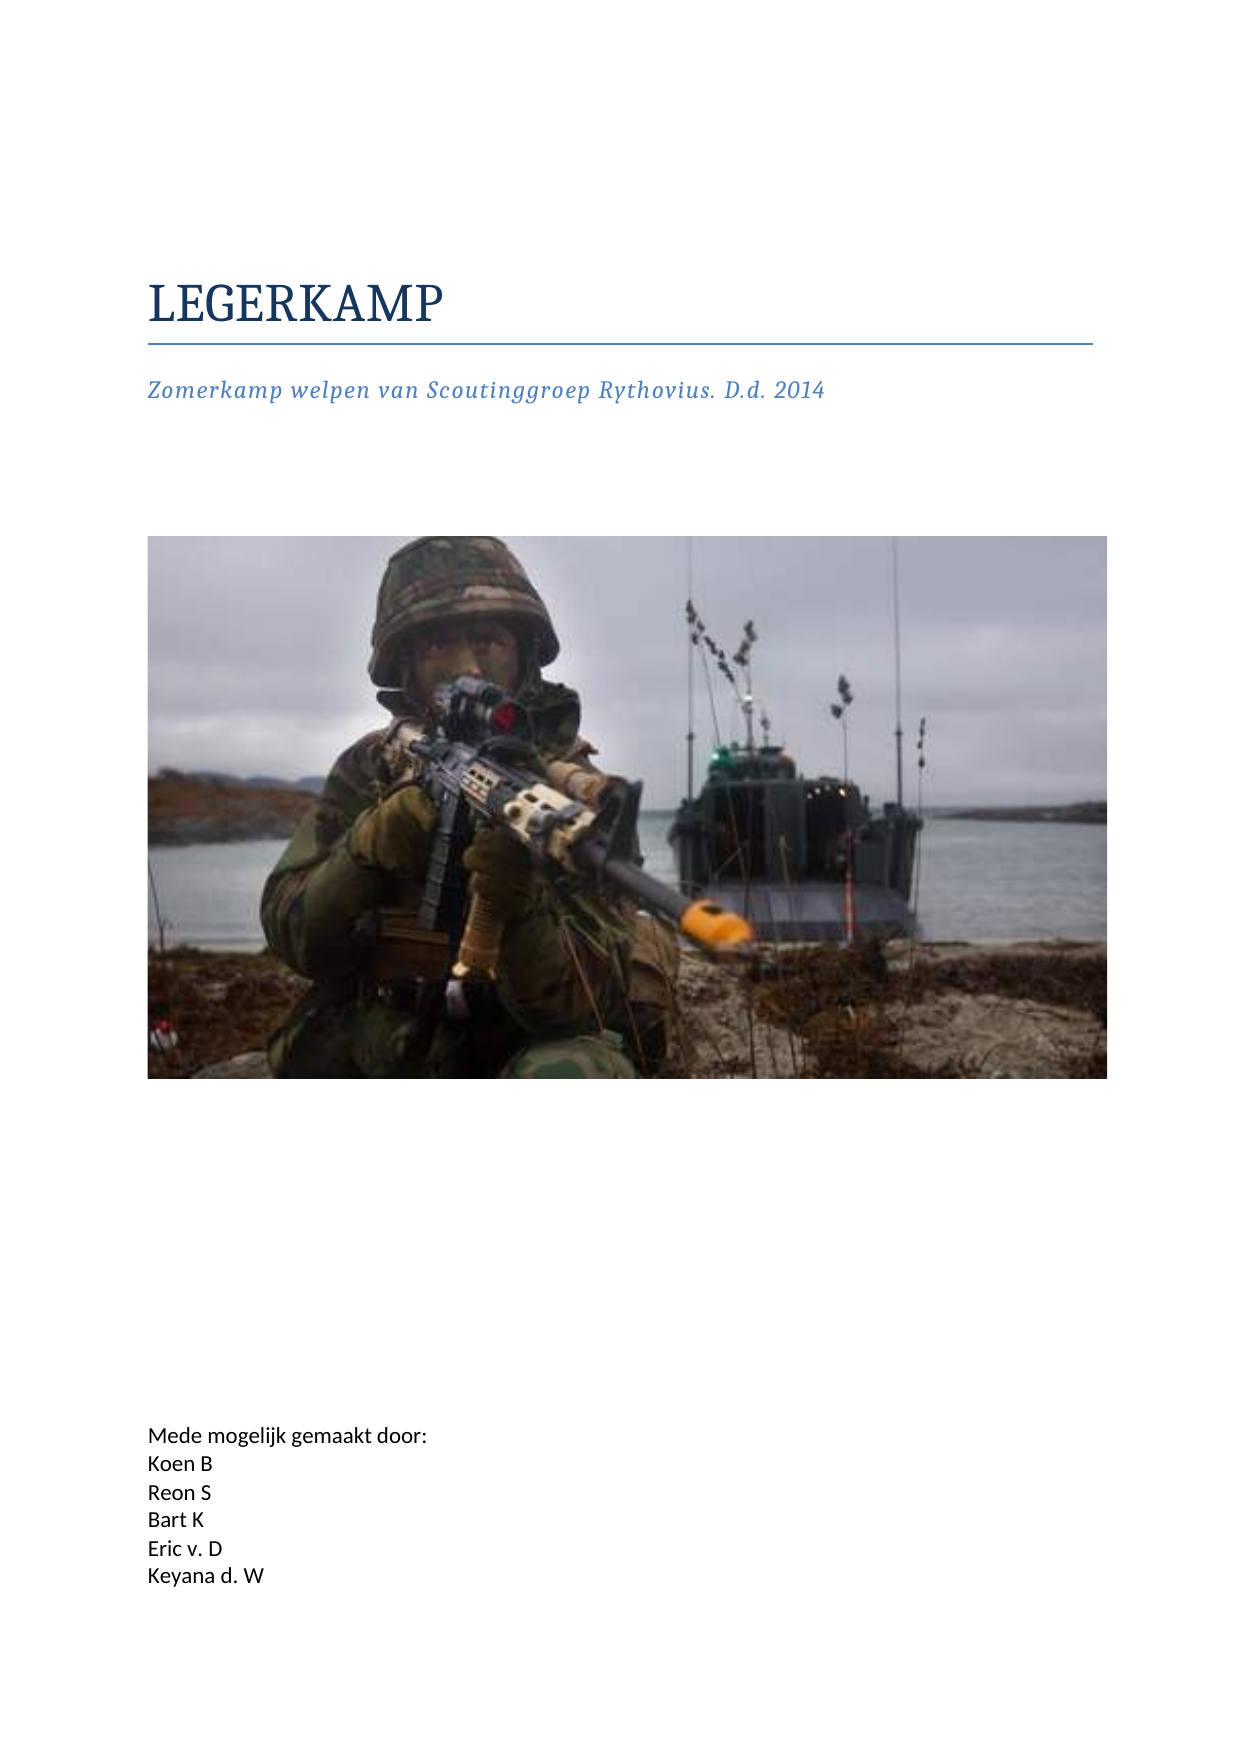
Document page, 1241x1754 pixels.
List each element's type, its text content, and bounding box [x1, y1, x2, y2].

text Bart K [148, 1506, 1093, 1534]
subtitle Zomerkamp welpen van Scoutinggroep Rythovius. D.d. 2014 [148, 376, 1093, 405]
text Reon S [148, 1478, 1093, 1506]
text Koen B [148, 1449, 1093, 1478]
text Keyana d. W [148, 1562, 1093, 1590]
picture [147, 536, 1108, 1079]
text Mede mogelijk gemaakt door: [148, 1422, 1093, 1449]
text Eric v. D [148, 1534, 1093, 1562]
title LEGERKAMP [148, 272, 1093, 343]
